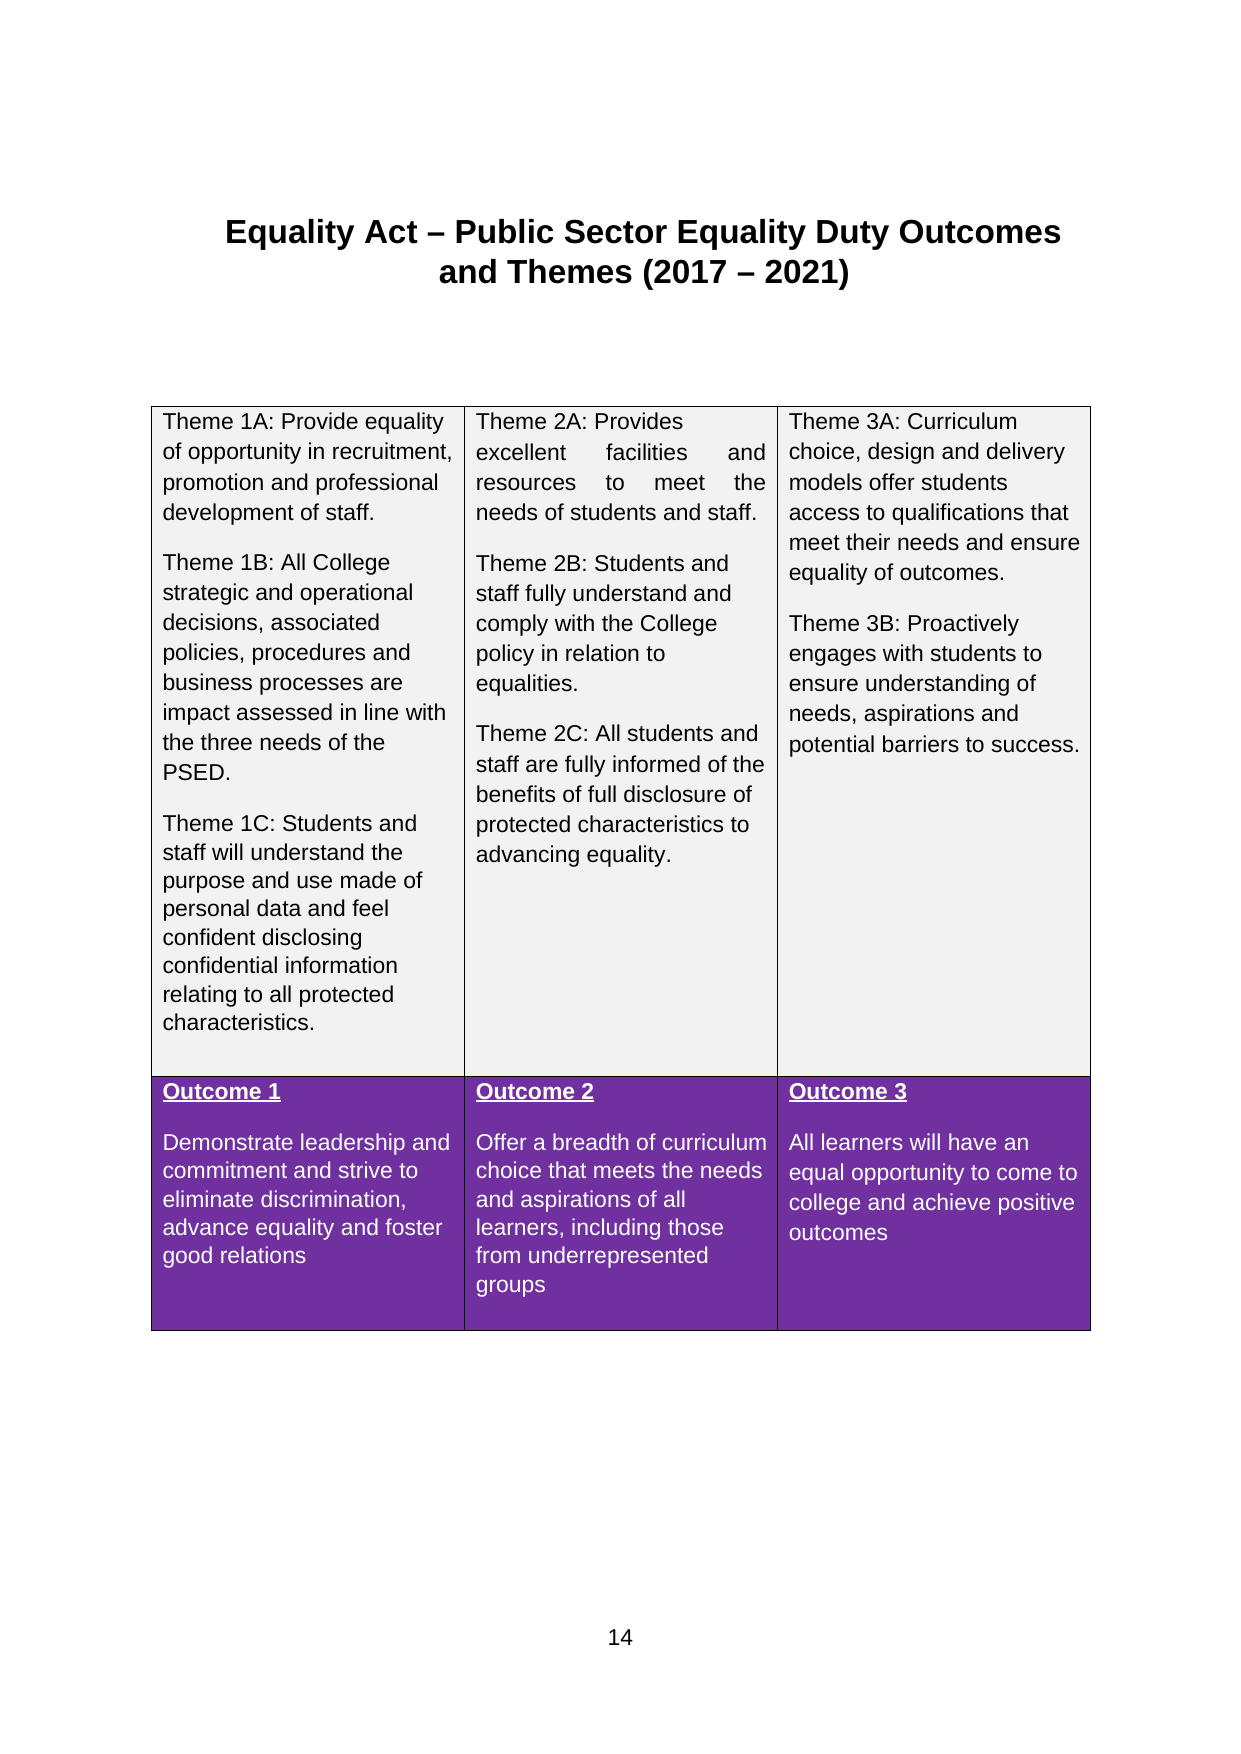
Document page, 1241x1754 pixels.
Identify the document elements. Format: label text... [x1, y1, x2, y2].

table_cell Outcome 3 All learners will have an equal opportunity to come to college and achieve positive outcomes [778, 1077, 1090, 1330]
table_cell Outcome 2 Offer a breadth of curriculum choice that meets the needs and aspirations of all learners, including those from underrepresented groups [465, 1077, 777, 1330]
table_header Theme 3A: Curriculum choice, design and delivery models offer students access to qualifications that meet their needs and ensure equality of outcomes. Theme 3B: Proactively engages with students to ensure understanding of needs, aspirations and potential barriers to success. [778, 407, 1090, 1076]
text Equality Act – Public Sector Equality Duty Outcomes and Themes (2017 – 2021) [225, 212, 1062, 291]
table_header Theme 1A: Provide equality of opportunity in recruitment, promotion and professional development of staff. Theme 1B: All College strategic and operational decisions, associated policies, procedures and business processes are impact assessed in line with the three needs of the PSED. Theme 1C: Students and staff will understand the purpose and use made of personal data and feel confident disclosing confidential information relating to all protected characteristics. [152, 407, 464, 1076]
table_header Theme 2A: Provides excellent facilities and resources to meet the needs of students and staff. Theme 2B: Students and staff fully understand and comply with the College policy in relation to equalities. Theme 2C: All students and staff are fully informed of the benefits of full disclosure of protected characteristics to advancing equality. [465, 407, 777, 1076]
table_cell Outcome 1 Demonstrate leadership and commitment and strive to eliminate discrimination, advance equality and foster good relations [152, 1077, 464, 1330]
